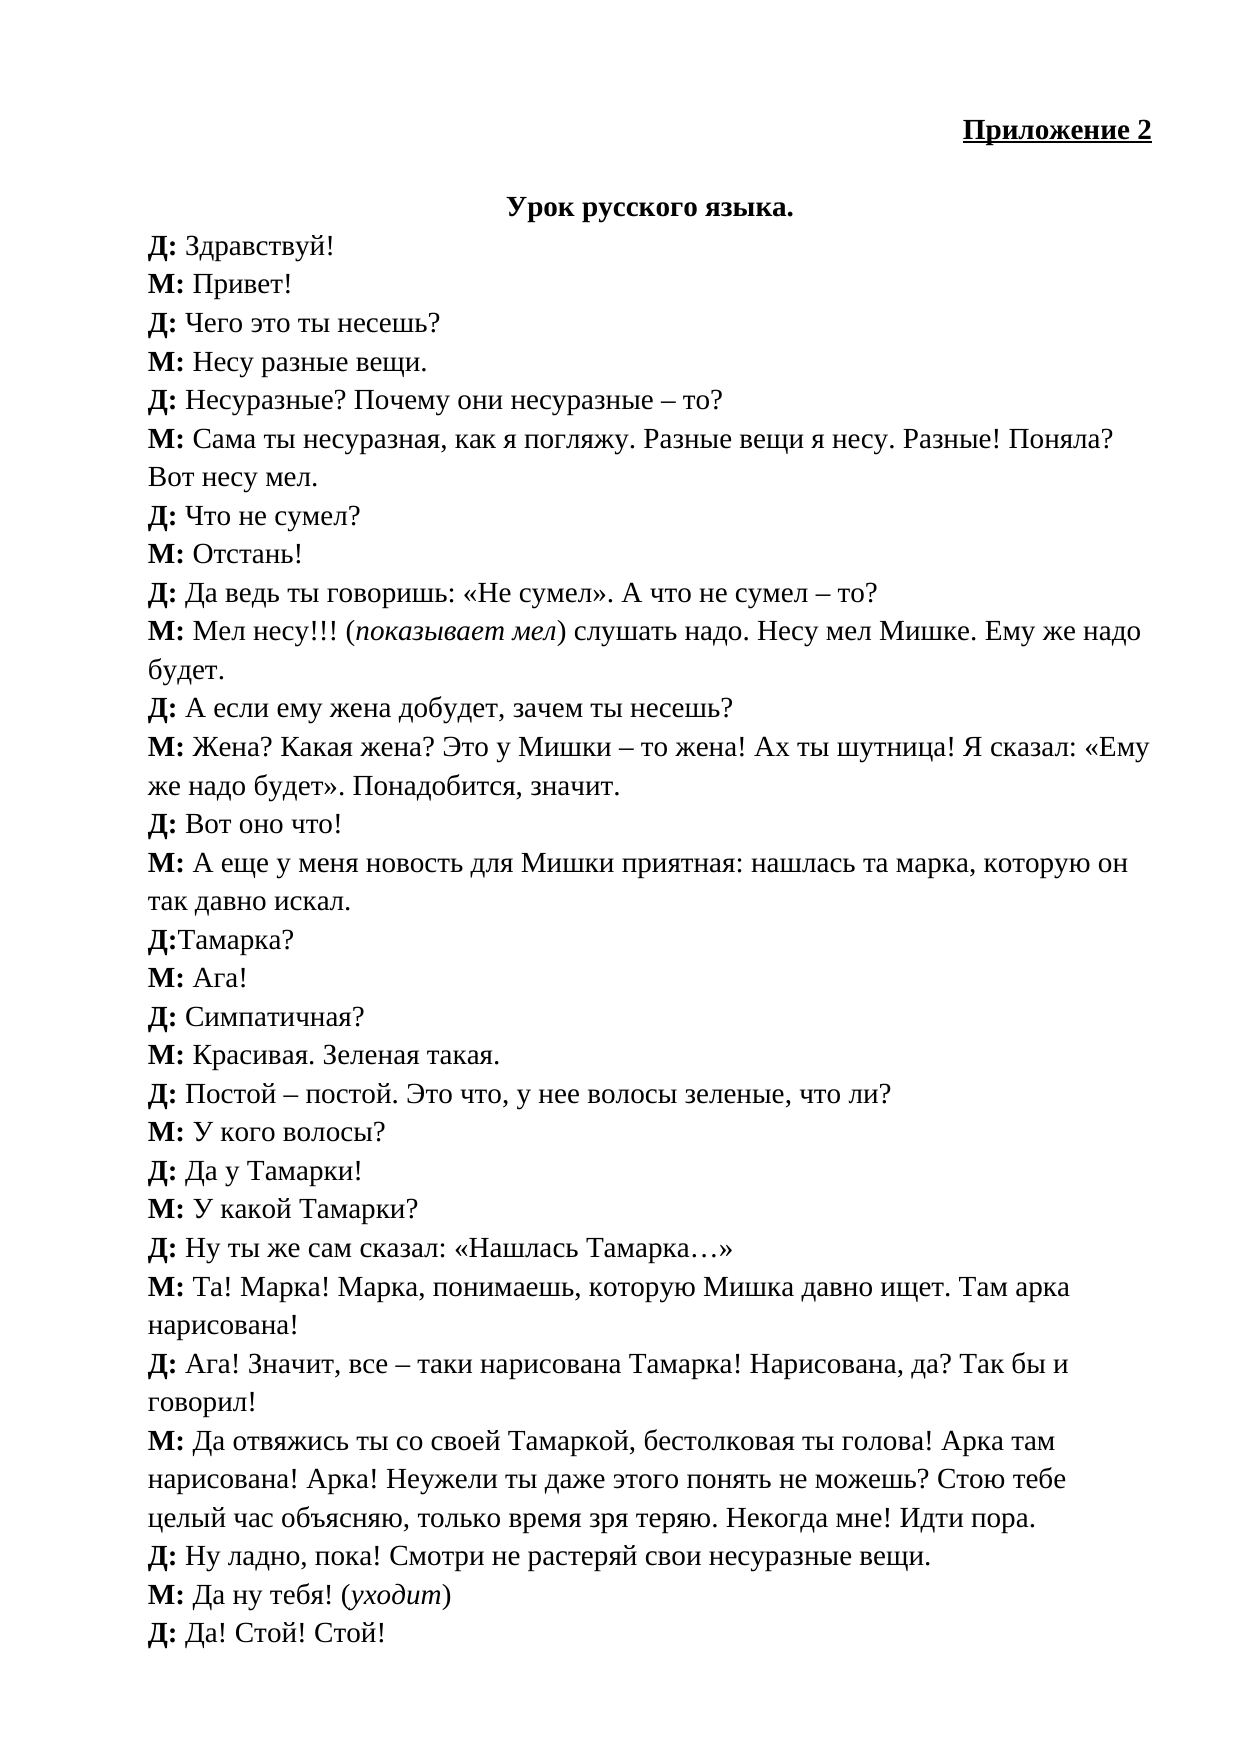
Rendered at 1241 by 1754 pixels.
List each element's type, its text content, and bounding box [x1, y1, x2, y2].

text Д: Симпатичная? [148, 999, 1152, 1032]
text М: Да отвяжись ты со своей Тамаркой, бестолковая ты голова! Арка там нарисована! Арка! Неужели ты даже этого понять не можешь? Стою тебе целый час объясняю, только время зря теряю. Некогда мне! Идти пора. [148, 1423, 1152, 1533]
text М: Та! Марка! Марка, понимаешь, которую Мишка давно ищет. Там арка нарисована! [148, 1269, 1152, 1341]
text Д: Ага! Значит, все – таки нарисована Тамарка! Нарисована, да? Так бы и говорил! [148, 1346, 1152, 1418]
text М: А еще у меня новость для Мишки приятная: нашлась та марка, которую он так давно искал. [148, 845, 1152, 917]
text Д: Ну ты же сам сказал: «Нашлась Тамарка…» [148, 1230, 1152, 1264]
text М: Сама ты несуразная, как я погляжу. Разные вещи я несу. Разные! Поняла? Вот несу мел. [148, 421, 1152, 493]
text М: У какой Тамарки? [148, 1192, 1152, 1225]
text М: Отстань! [148, 536, 1152, 570]
text Д: Чего это ты несешь? [148, 305, 1152, 339]
text М: Да ну тебя! (уходит) [148, 1577, 1152, 1611]
text Д: А если ему жена добудет, зачем ты несешь? [148, 691, 1152, 724]
text Д:Тамарка? [148, 922, 1152, 955]
text М: Жена? Какая жена? Это у Мишки – то жена! Ах ты шутница! Я сказал: «Ему же надо будет». Понадобится, значит. [148, 729, 1152, 801]
text М: Мел несу!!! (показывает мел) слушать надо. Несу мел Мишке. Ему же надо будет. [148, 613, 1152, 686]
text Д: Да у Тамарки! [148, 1153, 1152, 1187]
text Д: Да ведь ты говоришь: «Не сумел». А что не сумел – то? [148, 575, 1152, 608]
text М: Привет! [148, 267, 1152, 300]
text М: Красивая. Зеленая такая. [148, 1037, 1152, 1071]
text Приложение 2 [148, 112, 1152, 146]
text Д: Ну ладно, пока! Смотри не растеряй свои несуразные вещи. [148, 1538, 1152, 1572]
text Д: Постой – постой. Это что, у нее волосы зеленые, что ли? [148, 1076, 1152, 1109]
text М: Ага! [148, 960, 1152, 994]
text М: Несу разные вещи. [148, 344, 1152, 377]
text Д: Несуразные? Почему они несуразные – то? [148, 382, 1152, 416]
text Д: Вот оно что! [148, 806, 1152, 840]
text М: У кого волосы? [148, 1114, 1152, 1148]
text Д: Здравствуй! [148, 228, 1152, 262]
text Урок русского языка. [148, 189, 1152, 223]
text Д: Да! Стой! Стой! [148, 1616, 1152, 1649]
text Д: Что не сумел? [148, 498, 1152, 531]
